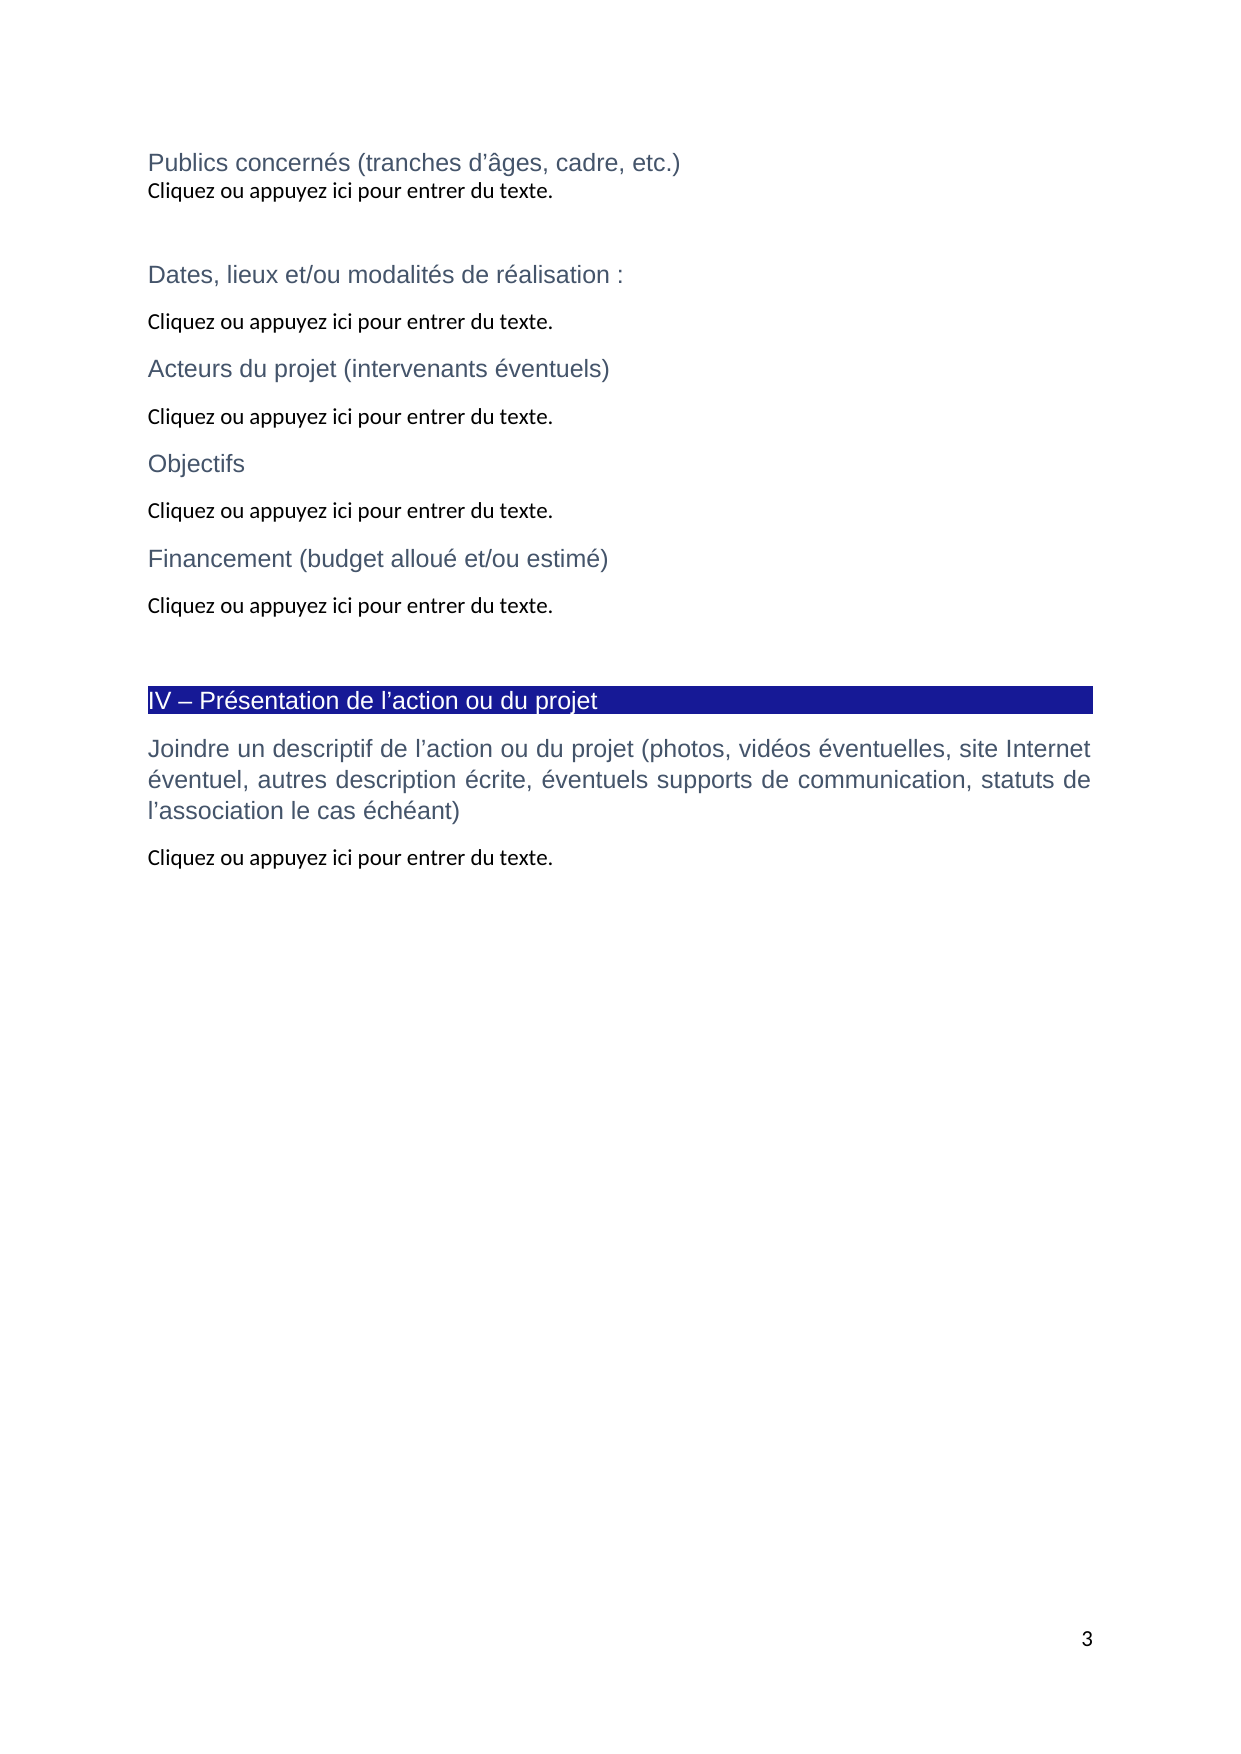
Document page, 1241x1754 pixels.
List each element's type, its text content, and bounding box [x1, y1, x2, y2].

text IV – Présentation de l’action ou du projet [148, 686, 1093, 714]
text Acteurs du projet (intervenants éventuels) [148, 354, 1093, 383]
text Financement (budget alloué et/ou estimé) [148, 543, 1093, 572]
text Dates, lieux et/ou modalités de réalisation : [148, 260, 1093, 288]
text Objectifs [148, 449, 1093, 478]
text Joindre un descriptif de l’action ou du projet (photos, vidéos éventuelles, site Internet éventuel, autres description écrite, éventuels supports de communication, statuts de l’association le cas échéant) [148, 733, 1093, 824]
text Publics concernés (tranches d’âges, cadre, etc.) [148, 148, 1093, 176]
